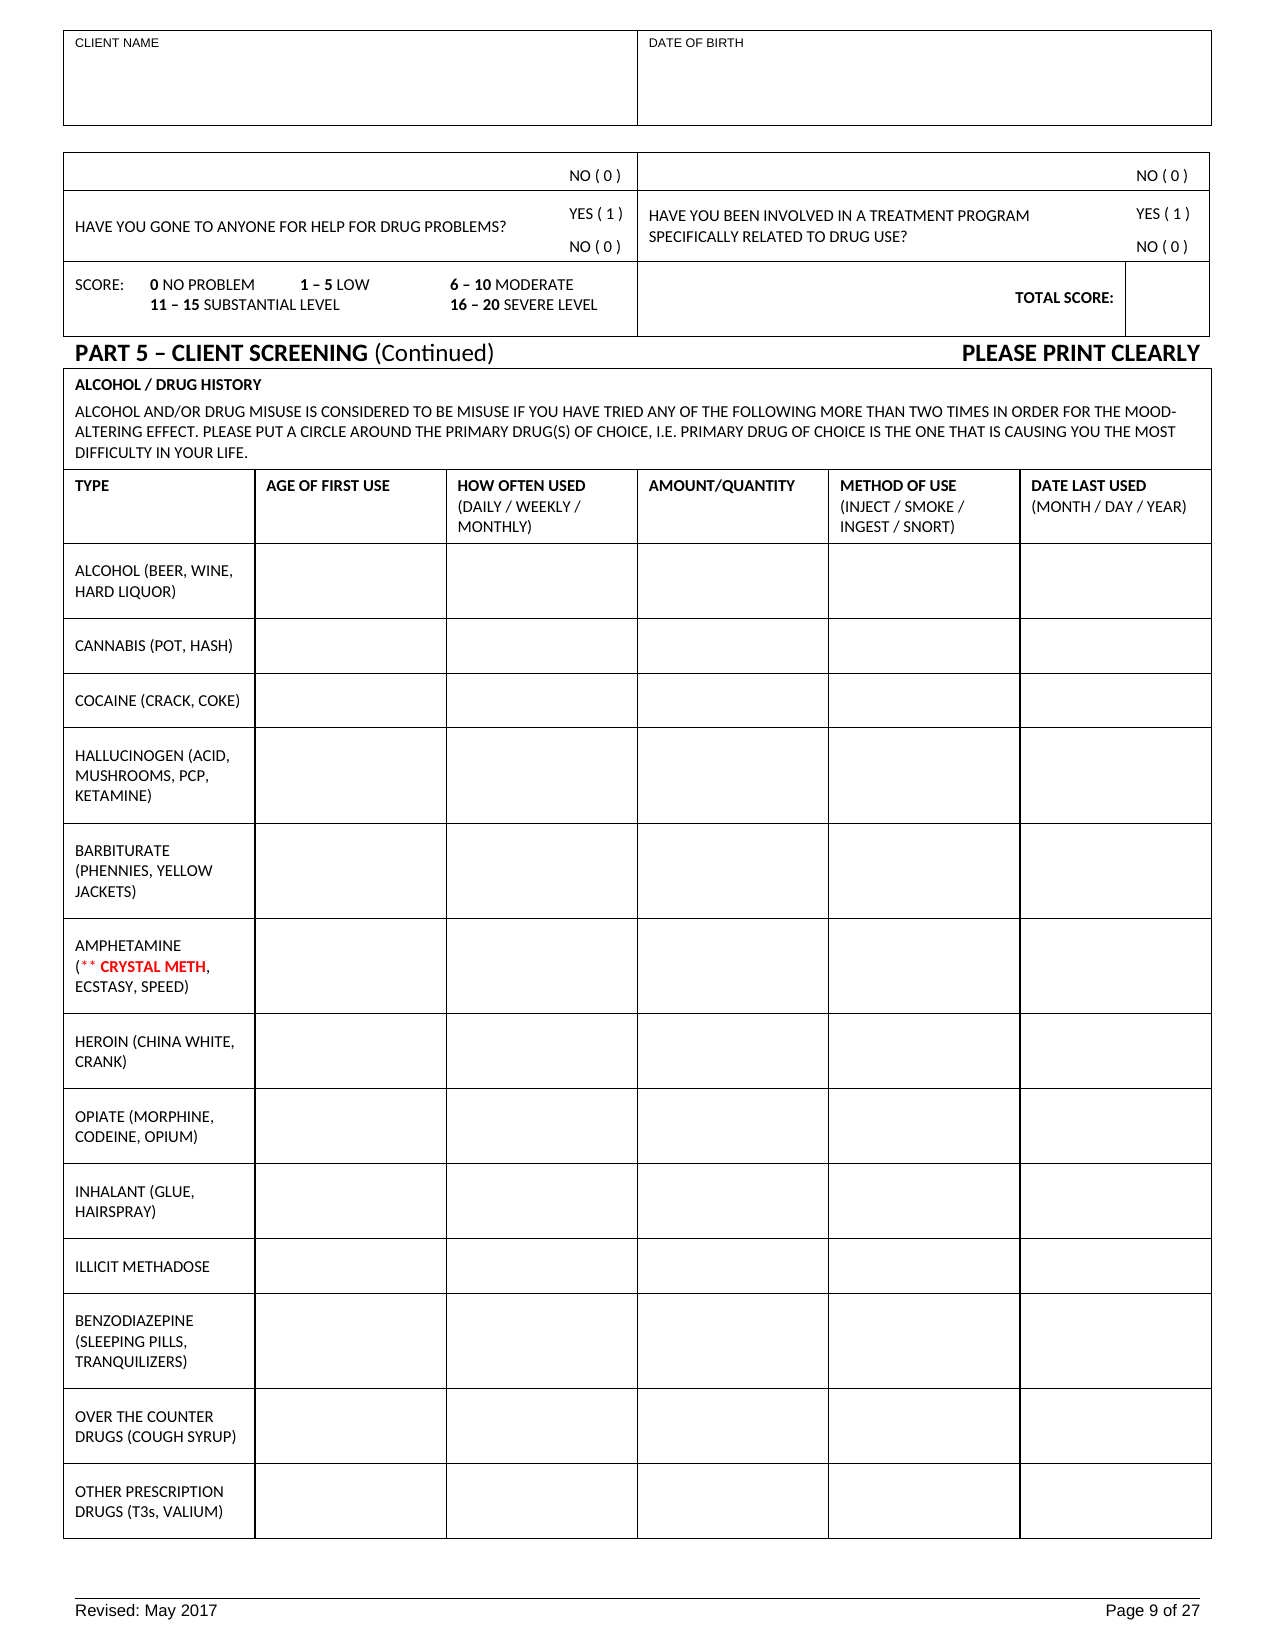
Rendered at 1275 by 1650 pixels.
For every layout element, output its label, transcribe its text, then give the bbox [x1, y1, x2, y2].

table_cell [447, 1239, 637, 1293]
table_cell AGE OF FIRST USE [256, 470, 446, 543]
table_cell [638, 1089, 828, 1163]
table_cell [256, 1294, 446, 1388]
table_cell [1021, 1389, 1211, 1463]
table_cell [447, 1014, 637, 1088]
table_cell METHOD OF USE (INJECT / SMOKE / INGEST / SNORT) [829, 470, 1019, 543]
table_cell [829, 1089, 1019, 1163]
table_cell INHALANT (GLUE, HAIRSPRAY) [64, 1164, 254, 1238]
table_cell [447, 1164, 637, 1238]
table_cell [829, 1464, 1019, 1538]
table_cell [1021, 674, 1211, 727]
table_cell [1126, 262, 1209, 336]
table_cell [447, 824, 637, 918]
table_cell [447, 544, 637, 618]
table_cell [447, 1089, 637, 1163]
table_cell [1021, 619, 1211, 673]
table_cell [256, 1464, 446, 1538]
table_cell [447, 1464, 637, 1538]
table_cell CANNABIS (POT, HASH) [64, 619, 254, 673]
table_cell OVER THE COUNTER DRUGS (COUGH SYRUP) [64, 1389, 254, 1463]
table_cell YES ( 1 ) NO ( 0 ) [558, 191, 637, 261]
table_cell [829, 544, 1019, 618]
text PART 5 – CLIENT SCREENING (Continued) PLEASE PRINT CLEARLY [75, 337, 1200, 367]
table_cell [1021, 1014, 1211, 1088]
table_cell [638, 153, 1125, 190]
table_cell AMPHETAMINE (** CRYSTAL METH, ECSTASY, SPEED) [64, 919, 254, 1013]
table_cell COCAINE (CRACK, COKE) [64, 674, 254, 727]
table_cell SCORE: 0 NO PROBLEM 1 – 5 LOW 6 – 10 MODERATE 11 – 15 SUBSTANTIAL LEVEL 16 – 20 SEVERE LEVEL [64, 262, 637, 336]
table_cell AMOUNT/QUANTITY [638, 470, 828, 543]
table_cell [829, 674, 1019, 727]
table_cell [1021, 1164, 1211, 1238]
table_cell ALCOHOL (BEER, WINE, HARD LIQUOR) [64, 544, 254, 618]
table_cell [829, 919, 1019, 1013]
table_cell [1021, 728, 1211, 823]
table_cell YES ( 1 ) NO ( 0 ) [1125, 191, 1209, 261]
table_cell [1021, 1239, 1211, 1293]
table_cell [1021, 1294, 1211, 1388]
table_cell [1021, 1464, 1211, 1538]
table_cell [638, 544, 828, 618]
table_cell [447, 674, 637, 727]
table_cell [829, 1294, 1019, 1388]
table_cell YES ( 1 ) NO ( 0 ) [1125, 153, 1209, 190]
table_cell TOTAL SCORE: [638, 262, 1125, 336]
table_cell [256, 1389, 446, 1463]
table_cell BARBITURATE (PHENNIES, YELLOW JACKETS) [64, 824, 254, 918]
table_cell [829, 1164, 1019, 1238]
table_cell [1021, 1089, 1211, 1163]
table_cell [256, 544, 446, 618]
table_cell [447, 728, 637, 823]
table_cell OTHER PRESCRIPTION DRUGS (T3s, VALIUM) [64, 1464, 254, 1538]
table_cell YES ( 1 ) NO ( 0 ) [558, 153, 637, 190]
table_cell ILLICIT METHADOSE [64, 1239, 254, 1293]
table_cell [256, 1014, 446, 1088]
table_cell [256, 1239, 446, 1293]
table_cell HOW OFTEN USED (DAILY / WEEKLY / MONTHLY) [447, 470, 637, 543]
table_cell [638, 1389, 828, 1463]
table_cell [447, 1389, 637, 1463]
table_cell DATE LAST USED (MONTH / DAY / YEAR) [1021, 470, 1211, 543]
table_header ALCOHOL / DRUG HISTORY ALCOHOL AND/OR DRUG MISUSE IS CONSIDERED TO BE MISUSE IF YOU HAVE TRIED ANY OF THE FOLLOWING MORE THAN TWO TIMES IN ORDER FOR THE MOOD-ALTERING EFFECT. PLEASE PUT A CIRCLE AROUND THE PRIMARY DRUG(S) OF CHOICE, I.E. PRIMARY DRUG OF CHOICE IS THE ONE THAT IS CAUSING YOU THE MOST DIFFICULTY IN YOUR LIFE. [64, 369, 1211, 468]
table_cell [638, 619, 828, 673]
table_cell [64, 153, 558, 190]
table_cell [638, 1014, 828, 1088]
table_cell [1021, 919, 1211, 1013]
table_cell [829, 1389, 1019, 1463]
table_cell [256, 728, 446, 823]
table_cell HAVE YOU BEEN INVOLVED IN A TREATMENT PROGRAM SPECIFICALLY RELATED TO DRUG USE? [638, 191, 1125, 261]
table_cell HAVE YOU GONE TO ANYONE FOR HELP FOR DRUG PROBLEMS? [64, 191, 558, 261]
table_cell HALLUCINOGEN (ACID, MUSHROOMS, PCP, KETAMINE) [64, 728, 254, 823]
table_cell [447, 1294, 637, 1388]
table_cell [638, 919, 828, 1013]
table_cell [256, 1089, 446, 1163]
table_cell [256, 674, 446, 727]
table_cell [1021, 824, 1211, 918]
table_cell [829, 824, 1019, 918]
table_cell [256, 619, 446, 673]
table_cell BENZODIAZEPINE (SLEEPING PILLS, TRANQUILIZERS) [64, 1294, 254, 1388]
table_cell [829, 728, 1019, 823]
table_cell [829, 619, 1019, 673]
table_cell [638, 728, 828, 823]
table_cell [638, 1464, 828, 1538]
table_cell [829, 1014, 1019, 1088]
table_cell [256, 1164, 446, 1238]
table_cell [638, 1294, 828, 1388]
table_cell [447, 619, 637, 673]
table_cell [638, 674, 828, 727]
table_cell [638, 824, 828, 918]
table_cell HEROIN (CHINA WHITE, CRANK) [64, 1014, 254, 1088]
table_cell [638, 1239, 828, 1293]
table_cell [256, 919, 446, 1013]
table_cell [447, 919, 637, 1013]
table_cell [1021, 544, 1211, 618]
table_cell [638, 1164, 828, 1238]
table_cell TYPE [64, 470, 254, 543]
table_cell [829, 1239, 1019, 1293]
table_cell OPIATE (MORPHINE, CODEINE, OPIUM) [64, 1089, 254, 1163]
table_cell [256, 824, 446, 918]
